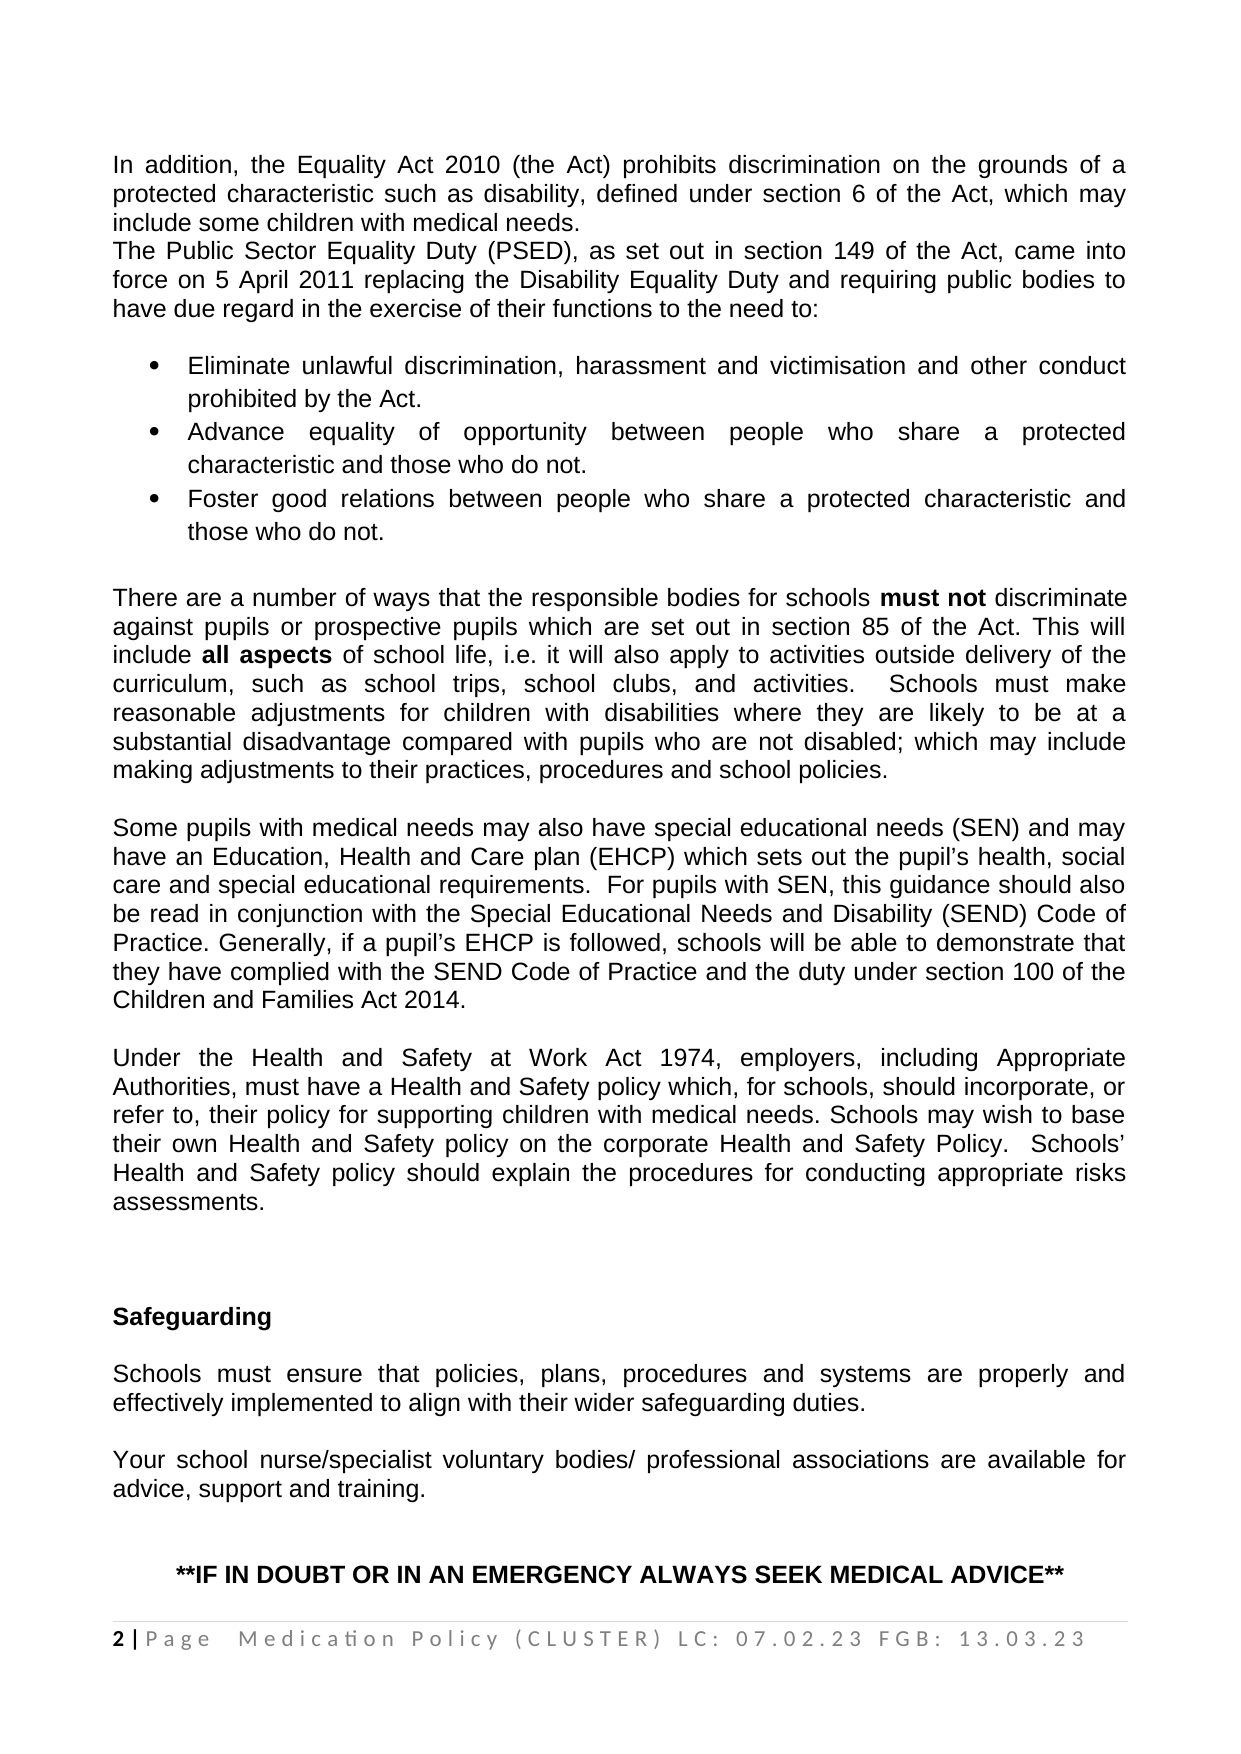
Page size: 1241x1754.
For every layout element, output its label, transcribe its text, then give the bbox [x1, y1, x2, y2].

text In addition, the Equality Act 2010 (the Act) prohibits discrimination on the grounds of a protected characteristic such as disability, defined under section 6 of the Act, which may include some children with medical needs. [112, 150, 1128, 236]
text **IF IN DOUBT OR IN AN EMERGENCY ALWAYS SEEK MEDICAL ADVICE** [112, 1560, 1128, 1589]
list Advance equality of opportunity between people who share a protected characteristic and those who do not. [150, 417, 1128, 479]
list Eliminate unlawful discrimination, harassment and victimisation and other conduct prohibited by the Act. [150, 351, 1128, 413]
text Under the Health and Safety at Work Act 1974, employers, including Appropriate Authorities, must have a Health and Safety policy which, for schools, should incorporate, or refer to, their policy for supporting children with medical needs. Schools may wish to base their own Health and Safety policy on the corporate Health and Safety Policy. Schools’ Health and Safety policy should explain the procedures for conducting appropriate risks assessments. [112, 1043, 1128, 1215]
text There are a number of ways that the responsible bodies for schools must not discriminate against pupils or prospective pupils which are set out in section 85 of the Act. This will include all aspects of school life, i.e. it will also apply to activities outside delivery of the curriculum, such as school trips, school clubs, and activities. Schools must make reasonable adjustments for children with disabilities where they are likely to be at a substantial disadvantage compared with pupils who are not disabled; which may include making adjustments to their practices, procedures and school policies. [112, 583, 1128, 784]
list Foster good relations between people who share a protected characteristic and those who do not. [150, 483, 1128, 545]
text Your school nurse/specialist voluntary bodies/ professional associations are available for advice, support and training. [112, 1445, 1128, 1503]
text The Public Sector Equality Duty (PSED), as set out in section 149 of the Act, came into force on 5 April 2011 replacing the Disability Equality Duty and requiring public bodies to have due regard in the exercise of their functions to the need to: [112, 236, 1128, 322]
text Schools must ensure that policies, plans, procedures and systems are properly and effectively implemented to align with their wider safeguarding duties. [112, 1359, 1128, 1416]
text Safeguarding [112, 1301, 1128, 1330]
text Some pupils with medical needs may also have special educational needs (SEN) and may have an Education, Health and Care plan (EHCP) which sets out the pupil’s health, social care and special educational requirements. For pupils with SEN, this guidance should also be read in conjunction with the Special Educational Needs and Disability (SEND) Code of Practice. Generally, if a pupil’s EHCP is followed, schools will be able to demonstrate that they have complied with the SEND Code of Practice and the duty under section 100 of the Children and Families Act 2014. [112, 813, 1128, 1014]
